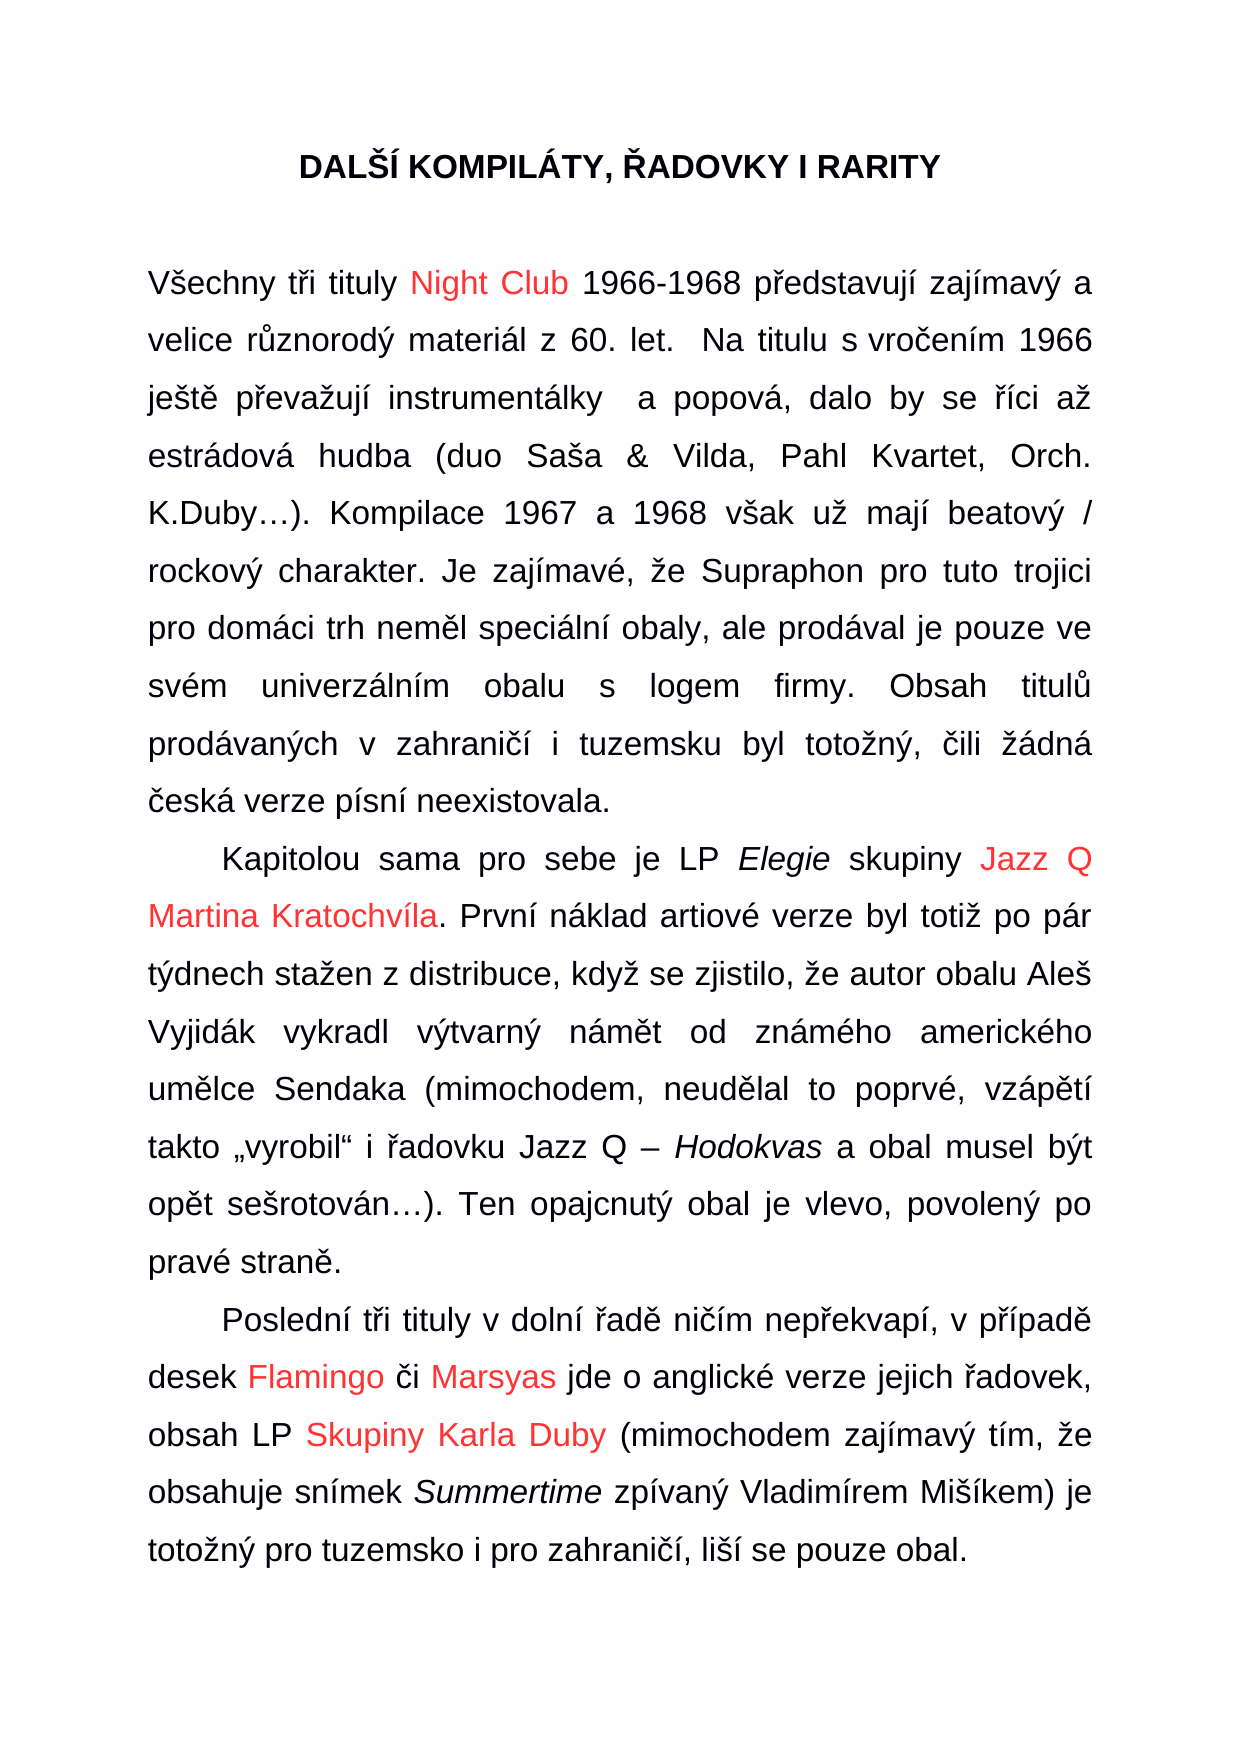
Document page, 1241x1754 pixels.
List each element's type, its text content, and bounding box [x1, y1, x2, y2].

text Všechny tři tituly Night Club 1966-1968 představují zajímavý a velice různorodý materiál z 60. let. Na titulu s vročením 1966 ještě převažují instrumentálky a popová, dalo by se říci až estrádová hudba (duo Saša & Vilda, Pahl Kvartet, Orch. K.Duby…). Kompilace 1967 a 1968 však už mají beatový / rockový charakter. Je zajímavé, že Supraphon pro tuto trojici pro domáci trh neměl speciální obaly, ale prodával je pouze ve svém univerzálním obalu s logem firmy. Obsah titulů prodávaných v zahraničí i tuzemsku byl totožný, čili žádná česká verze písní neexistovala. [148, 263, 1093, 820]
text Poslední tři tituly v dolní řadě ničím nepřekvapí, v případě desek Flamingo či Marsyas jde o anglické verze jejich řadovek, obsah LP Skupiny Karla Duby (mimochodem zajímavý tím, že obsahuje snímek Summertime zpívaný Vladimírem Mišíkem) je totožný pro tuzemsko i pro zahraničí, liší se pouze obal. [148, 1300, 1093, 1568]
text Kapitolou sama pro sebe je LP Elegie skupiny Jazz Q Martina Kratochvíla. První náklad artiové verze byl totiž po pár týdnech stažen z distribuce, když se zjistilo, že autor obalu Aleš Vyjidák vykradl výtvarný námět od známého amerického umělce Sendaka (mimochodem, neudělal to poprvé, vzápětí takto „vyrobil“ i řadovku Jazz Q – Hodokvas a obal musel být opět sešrotován…). Ten opajcnutý obal je vlevo, povolený po pravé straně. [148, 839, 1093, 1281]
text DALŠÍ KOMPILÁTY, ŘADOVKY I RARITY [148, 148, 1093, 186]
